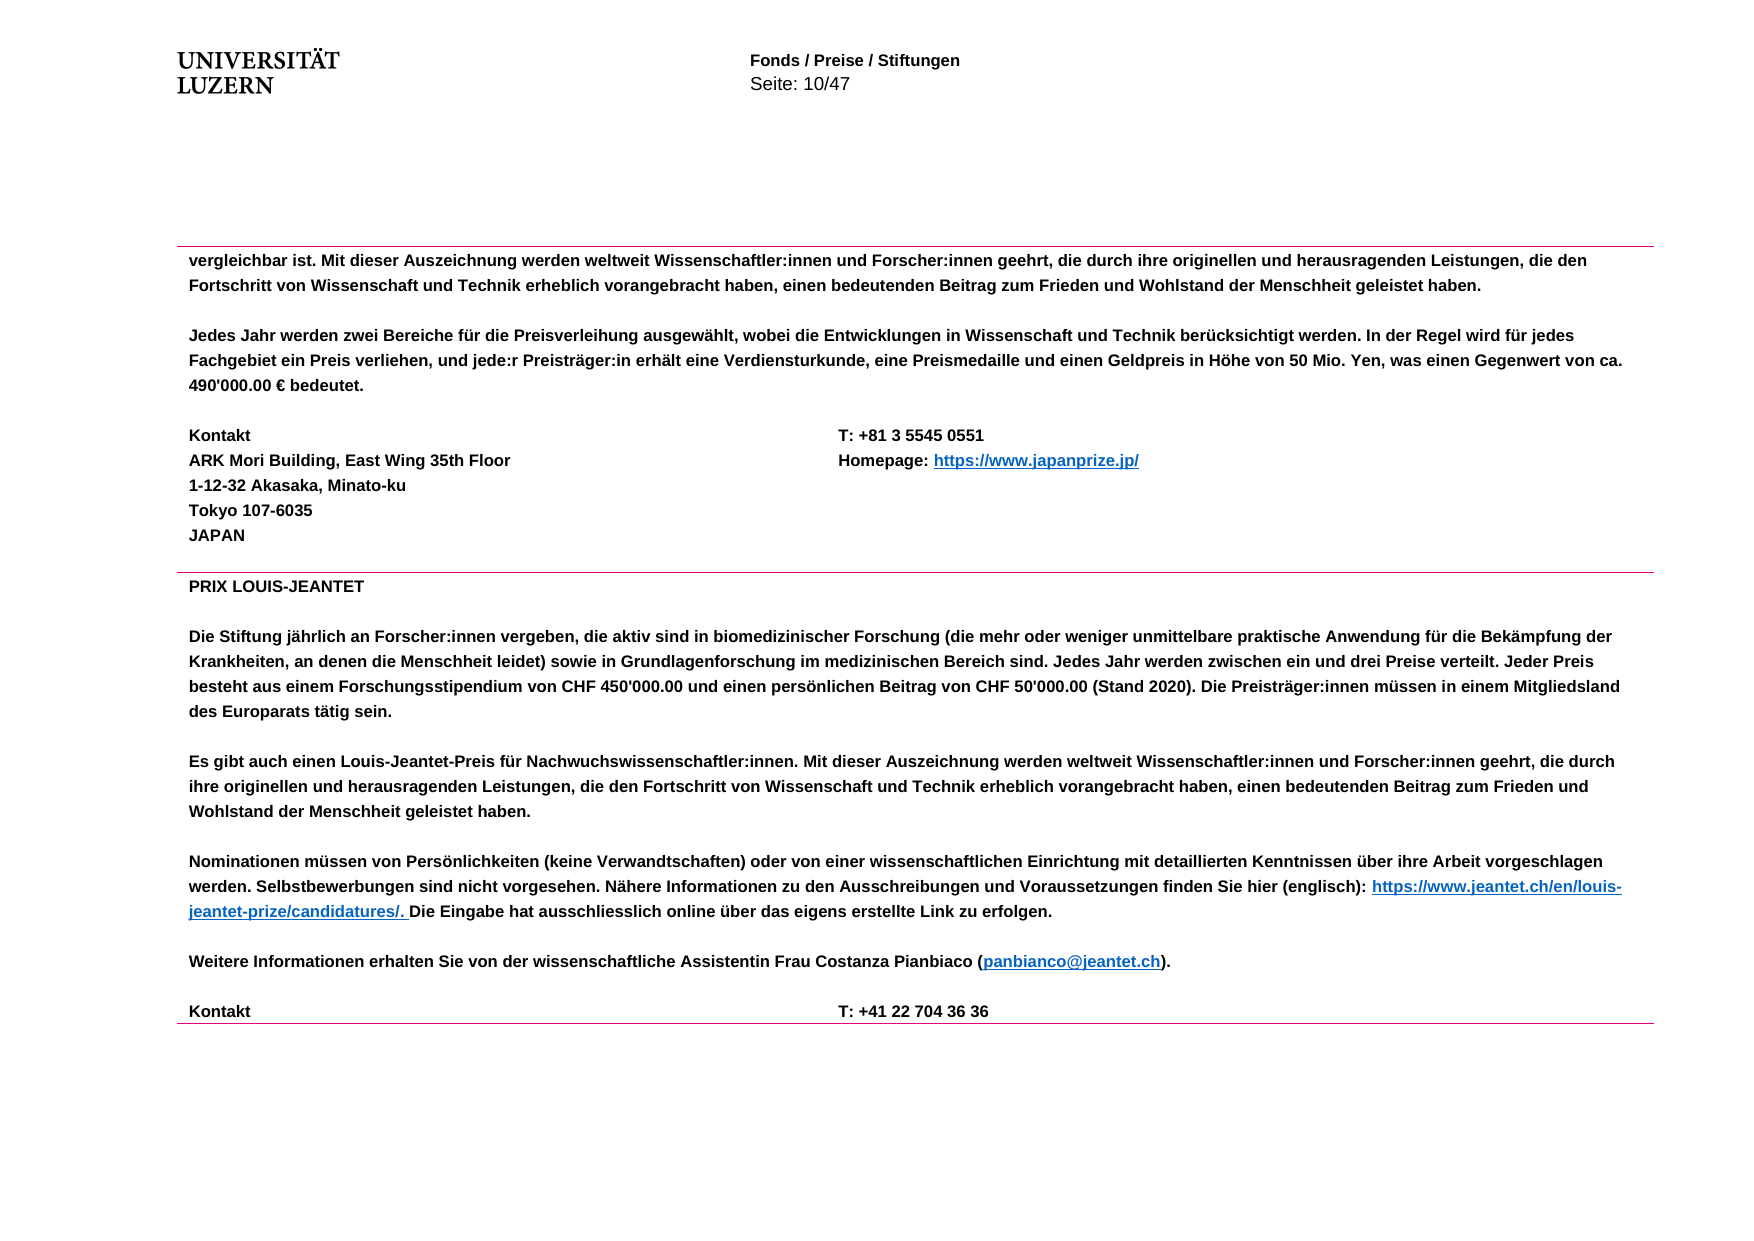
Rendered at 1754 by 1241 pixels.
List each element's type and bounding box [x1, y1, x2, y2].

table_cell [177, 573, 1653, 1023]
picture [177, 47, 364, 94]
table_cell [177, 247, 1653, 572]
